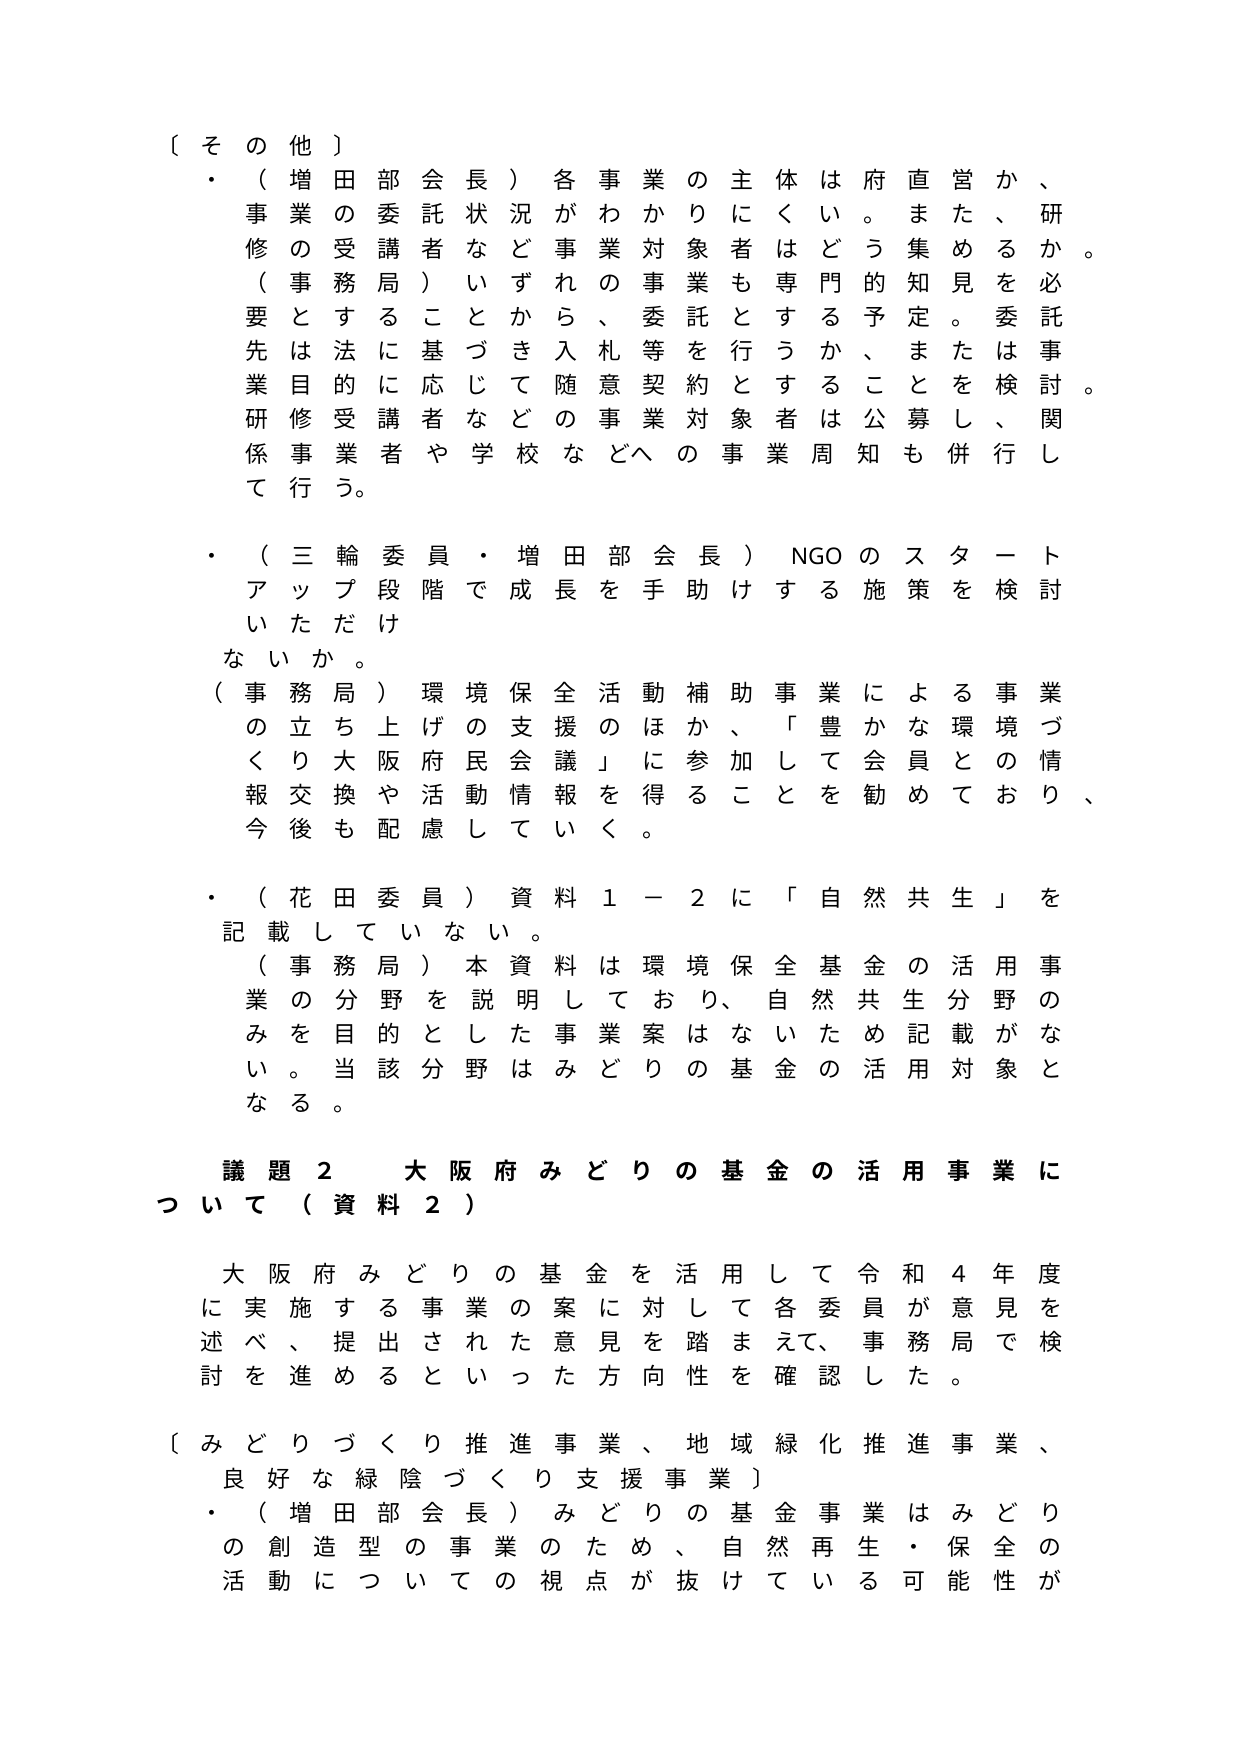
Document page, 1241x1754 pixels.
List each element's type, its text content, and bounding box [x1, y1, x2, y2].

text ・（花田委員）資料１－２に「自然共生」を記載していない。 [178, 879, 1084, 948]
text ・（増田部会長）各事業の主体は府直営か、事業の委託状況がわかりにくい。また、研修の受講者など事業対象者はどう集めるか。 [178, 162, 1084, 264]
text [178, 1494, 1084, 1597]
text 〔その他〕 [156, 128, 1084, 162]
text 大阪府みどりの基金を活用して令和４年度に実施する事業の案に対して各委員が意見を述べ、提出された意見を踏まえて、事務局で検討を進めるといった方向性を確認した。 [178, 1255, 1084, 1392]
text ・（三輪委員・増田部会長）NGOのスタートアップ段階で成長を手助けする施策を検討いただけ [178, 538, 1084, 640]
text （事務局）いずれの事業も専門的知見を必要とすることから、委託とする予定。委託先は法に基づき入札等を行うか、または事業目的に応じて随意契約とすることを検討。研修受講者などの事業対象者は公募し、関係事業者や学校などへの事業周知も併行して行う。 [156, 264, 1084, 503]
text ないか。 [201, 640, 1084, 674]
text （事務局）環境保全活動補助事業による事業の立ち上げの支援のほか、「豊かな環境づくり大阪府民会議」に参加して会員との情報交換や活動情報を得ることを勧めており、今後も配慮していく。 [200, 674, 1084, 845]
text 〔みどりづくり推進事業、地域緑化推進事業、良好な緑陰づくり支援事業〕 [156, 1426, 1084, 1494]
text 議題２ 大阪府みどりの基金の活用事業について（資料２） [156, 1153, 1084, 1221]
text （事務局）本資料は環境保全基金の活用事業の分野を説明しており、自然共生分野のみを目的とした事業案はないため記載がない。当該分野はみどりの基金の活用対象となる。 [156, 948, 1084, 1118]
